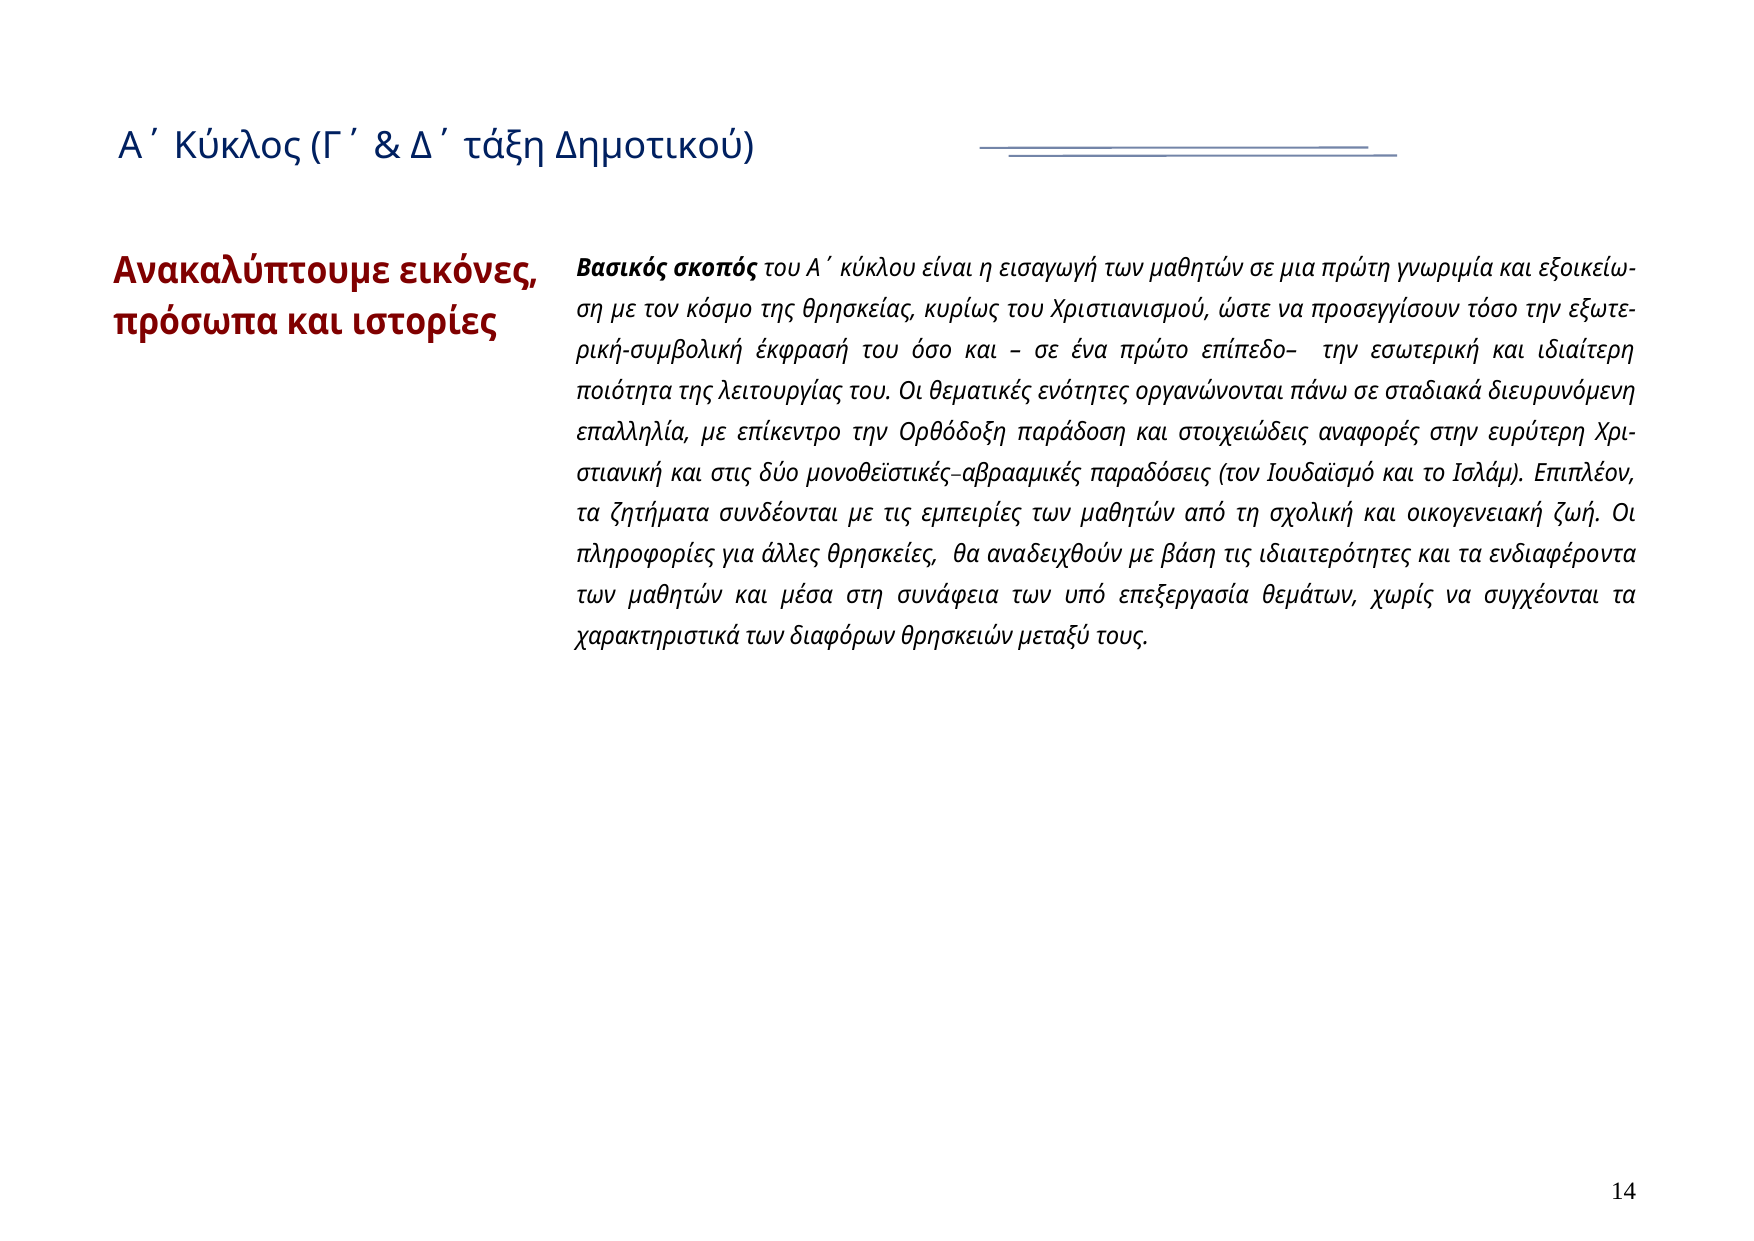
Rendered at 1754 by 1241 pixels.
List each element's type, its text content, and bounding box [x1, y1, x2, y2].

text Α΄ Κύκλος (Γ΄ & Δ΄ τάξη Δημοτικού) [118, 118, 1636, 169]
text Βασικός σκοπός του Α΄ κύκλου είναι η εισαγωγή των μαθητών σε μια πρώτη γνωριμία και εξοικείωση με τον κόσμο της θρησκείας, κυρίως του Χριστιανισμού, ώστε να προσεγγίσουν τόσο την εξωτερική-συμβολική έκφρασή του όσο και – σε ένα πρώτο επίπεδο– την εσωτερική και ιδιαίτερη ποιότητα της λειτουργίας του. Οι θεματικές ενότητες οργανώνονται πάνω σε σταδιακά διευρυνόμενη επαλληλία, με επίκεντρο την Ορθόδοξη παράδοση και στοιχειώδεις αναφορές στην ευρύτερη Χριστιανική και στις δύο μονοθεϊστικές–αβρααμικές παραδόσεις (τον Ιουδαϊσμό και το Ισλάμ). Επιπλέον, τα ζητήματα συνδέονται με τις εμπειρίες των μαθητών από τη σχολική και οικογενειακή ζωή. Οι πληροφορίες για άλλες θρησκείες, θα αναδειχθούν με βάση τις ιδιαιτερότητες και τα ενδιαφέροντα των μαθητών και μέσα στη συνάφεια των υπό επεξεργασία θεμάτων, χωρίς να συγχέονται τα χαρακτηριστικά των διαφόρων θρησκειών μεταξύ τους. [576, 250, 1636, 652]
